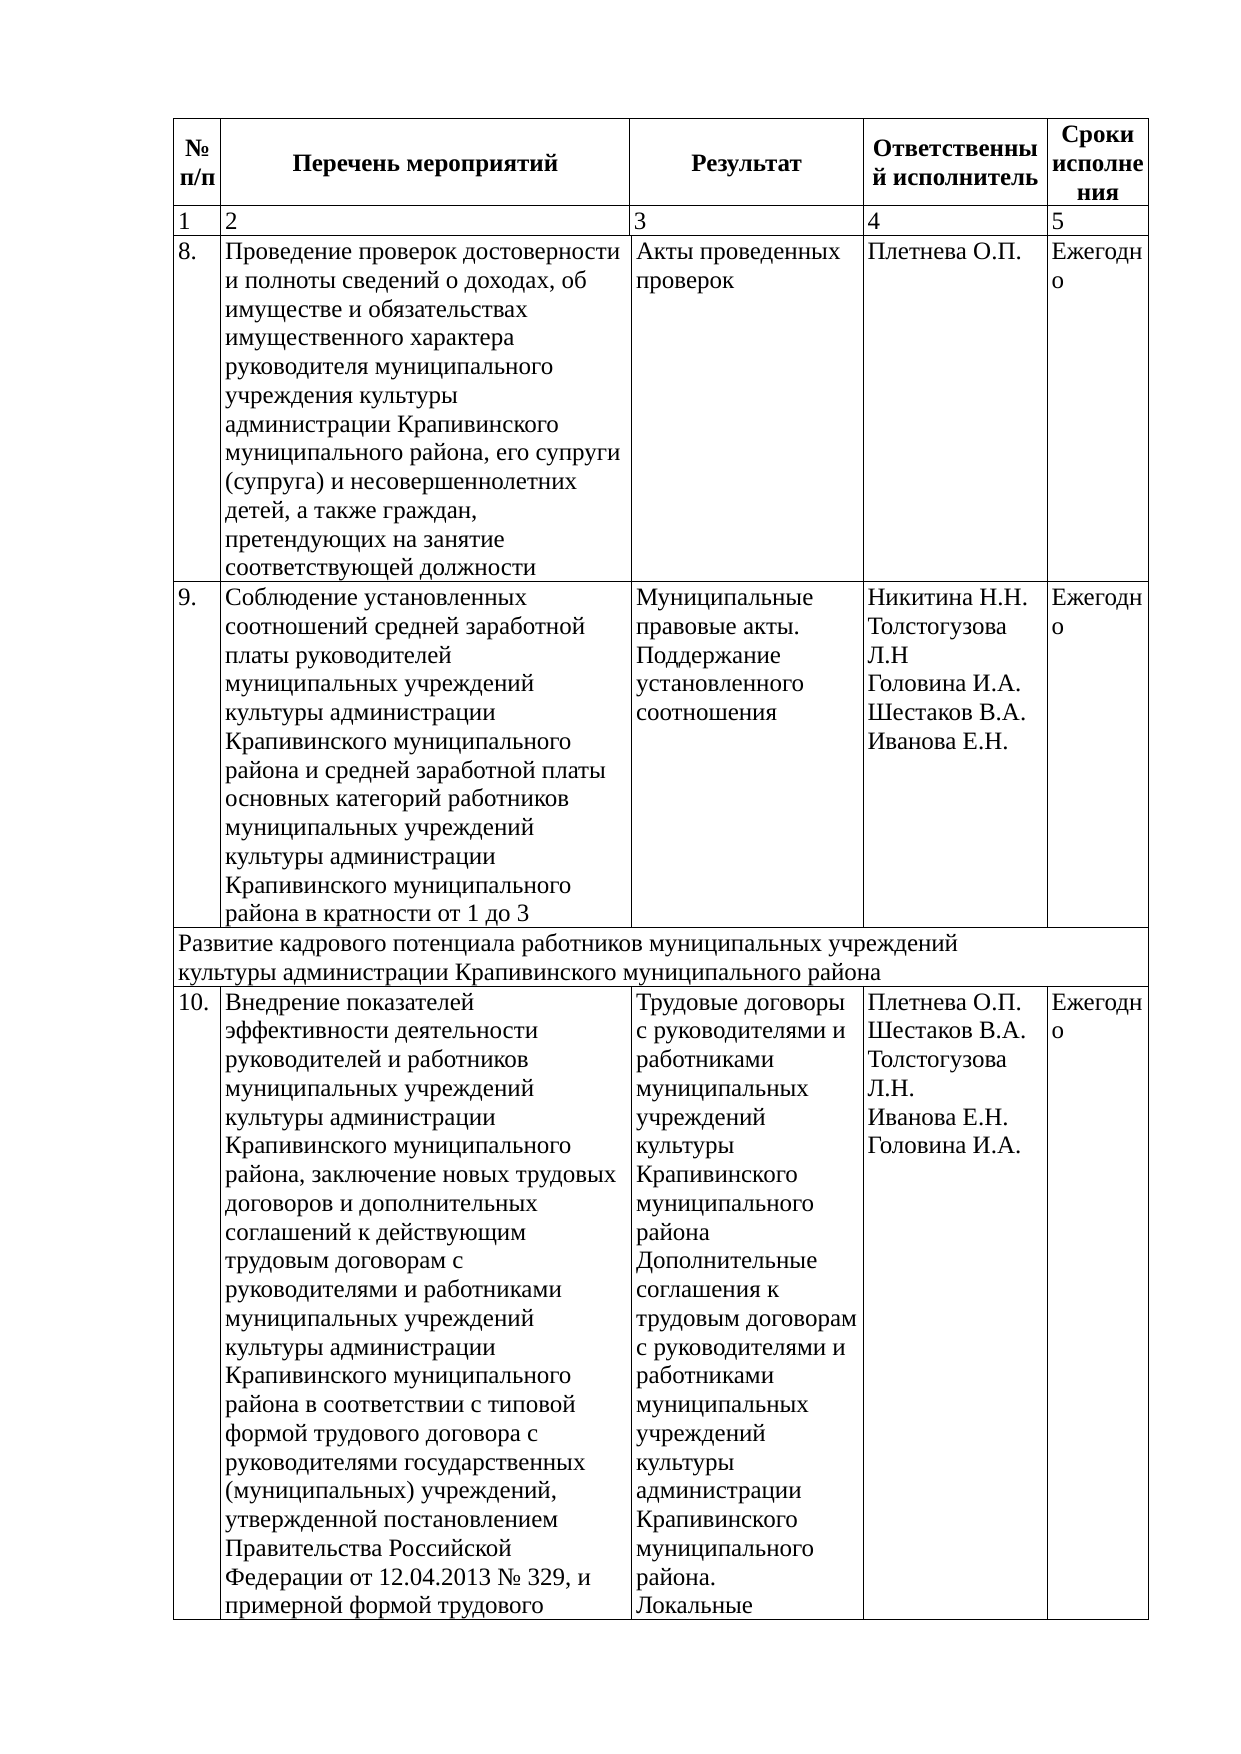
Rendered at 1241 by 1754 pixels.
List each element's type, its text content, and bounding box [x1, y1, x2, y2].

table_cell Ежегодно [1048, 236, 1148, 581]
table_cell 10. [174, 987, 220, 1619]
table_cell Соблюдение установленных соотношений средней заработной платы руководителей муниципальных учреждений культуры администрации Крапивинского муниципального района и средней заработной платы основных категорий работников муниципальных учреждений культуры администрации Крапивинского муниципального района в кратности от 1 до 3 [221, 582, 631, 927]
table_cell 2 [221, 206, 629, 235]
table_cell 8. [174, 236, 220, 581]
table_cell Ежегодно [1048, 582, 1148, 927]
table_cell 4 [864, 206, 1047, 235]
table_cell 9. [174, 582, 220, 927]
table_cell 5 [1048, 206, 1148, 235]
table_cell 3 [630, 206, 863, 235]
table_header Перечень мероприятий [221, 119, 629, 205]
table_header Сроки исполнения [1048, 119, 1148, 205]
table_header №п/п [174, 119, 220, 205]
table_cell Ежегодно [1048, 987, 1148, 1619]
table_cell Проведение проверок достоверности и полноты сведений о доходах, об имуществе и обязательствах имущественного характера руководителя муниципального учреждения культуры администрации Крапивинского муниципального района, его супруги (супруга) и несовершеннолетних детей, а также граждан, претендующих на занятие соответствующей должности [221, 236, 631, 581]
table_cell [221, 987, 631, 1619]
table_header Результат [630, 119, 863, 205]
table_cell Развитие кадрового потенциала работников муниципальных учреждений культуры администрации Крапивинского муниципального района [174, 928, 1148, 986]
table_cell Акты проведенных проверок [632, 236, 863, 581]
table_cell Никитина Н.Н. Толстогузова Л.Н Головина И.А. Шестаков В.А. Иванова Е.Н. [864, 582, 1047, 927]
table_cell 1 [174, 206, 220, 235]
table_header Ответственный исполнитель [864, 119, 1047, 205]
table_cell Плетнева О.П. [864, 236, 1047, 581]
table_cell Муниципальные правовые акты. Поддержание установленного соотношения [632, 582, 863, 927]
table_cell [632, 987, 863, 1619]
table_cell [864, 987, 1047, 1619]
